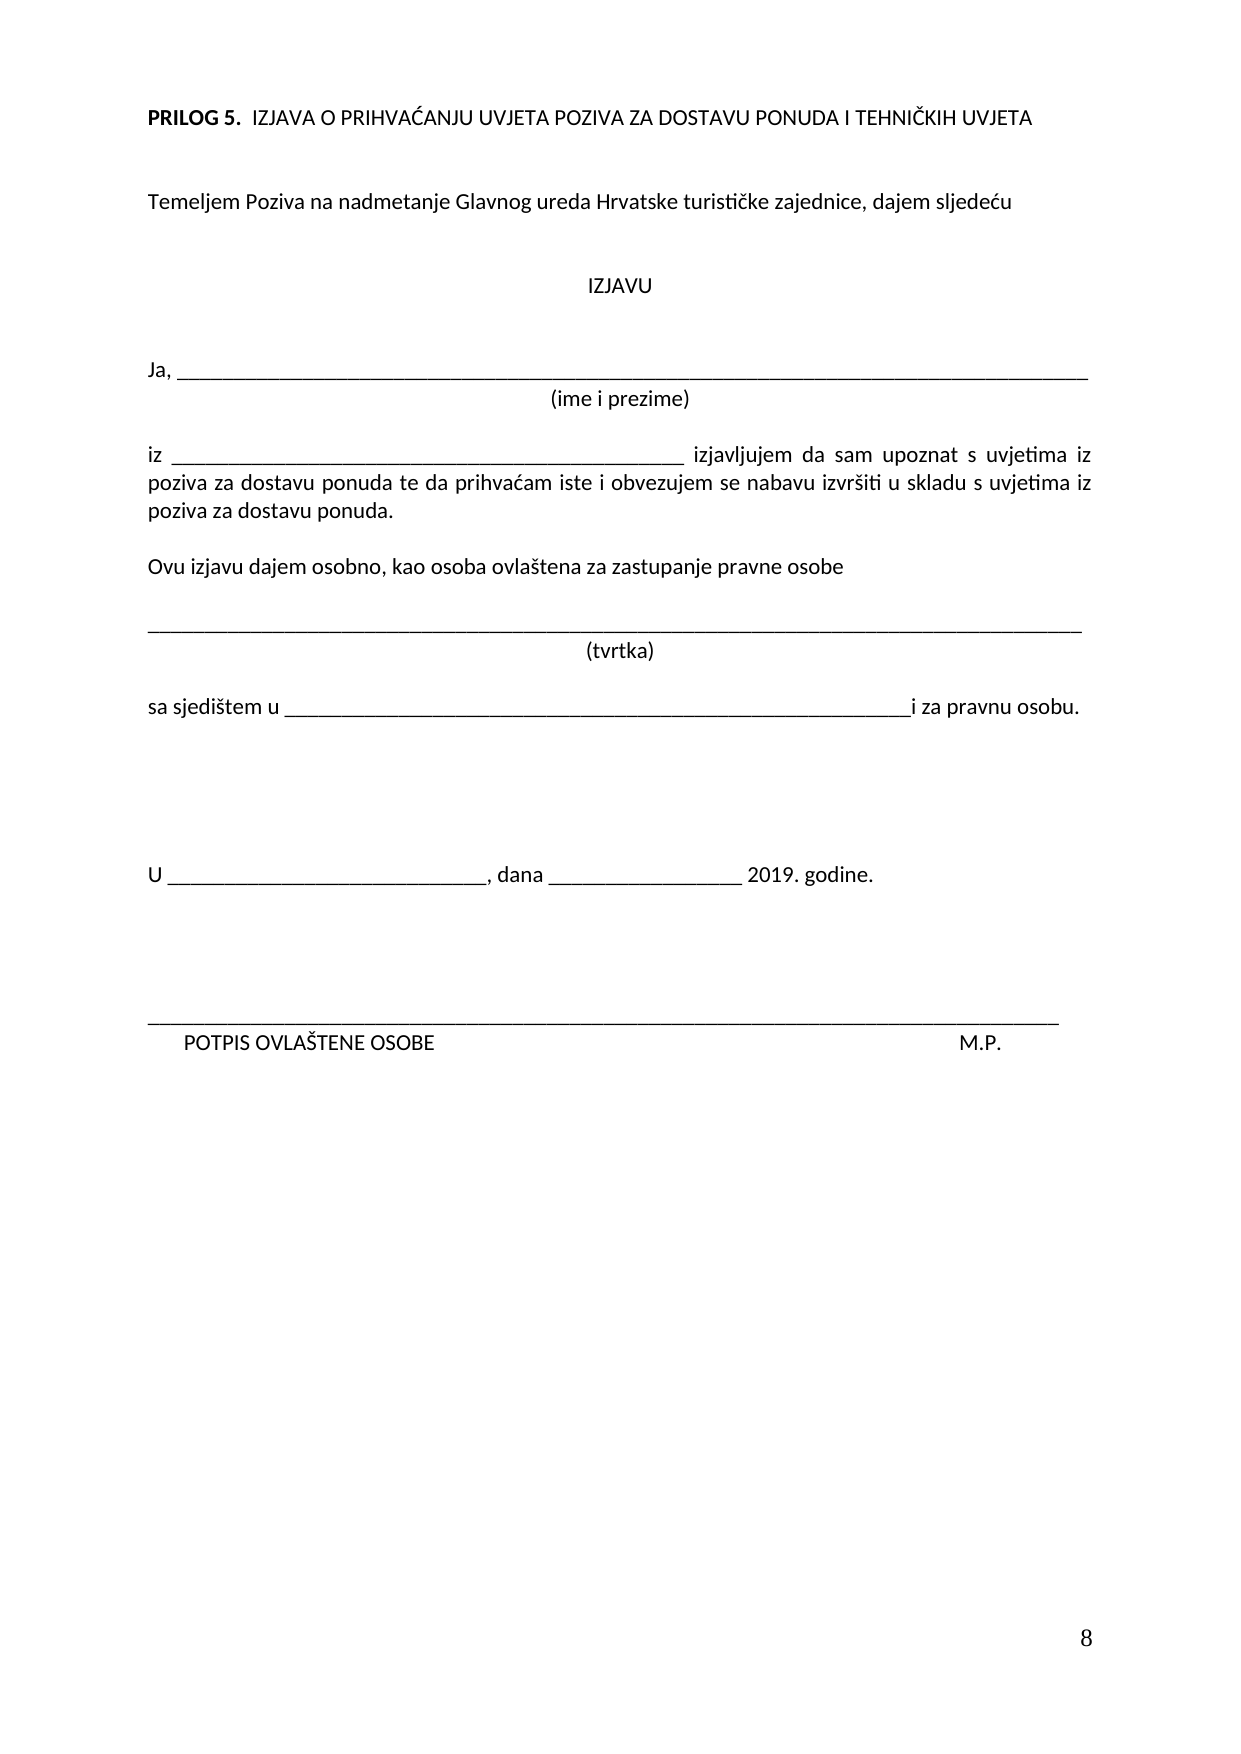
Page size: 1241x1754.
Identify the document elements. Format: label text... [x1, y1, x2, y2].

text IZJAVU [148, 272, 1093, 299]
text PRILOG 5. IZJAVA O PRIHVAĆANJU UVJETA POZIVA ZA DOSTAVU PONUDA I TEHNIČKIH UVJETA [148, 103, 1093, 131]
text (tvrtka) [148, 636, 1093, 664]
text POTPIS OVLAŠTENE OSOBE M.P. [148, 1028, 1093, 1056]
text sa sjedištem u _______________________________________________________i za pravnu osobu. [148, 692, 1093, 720]
text Temeljem Poziva na nadmetanje Glavnog ureda Hrvatske turističke zajednice, dajem sljedeću [148, 187, 1093, 216]
text ________________________________________________________________________________ [148, 1000, 1093, 1028]
text Ovu izjavu dajem osobno, kao osoba ovlaštena za zastupanje pravne osobe [148, 552, 1093, 580]
text iz _____________________________________________ izjavljujem da sam upoznat s uvjetima iz poziva za dostavu ponuda te da prihvaćam iste i obvezujem se nabavu izvršiti u skladu s uvjetima iz poziva za dostavu ponuda. [148, 440, 1093, 524]
text Ja, ________________________________________________________________________________ [148, 356, 1093, 384]
text (ime i prezime) [148, 384, 1093, 412]
text __________________________________________________________________________________ [148, 608, 1093, 636]
text U ____________________________, dana _________________ 2019. godine. [148, 860, 1093, 888]
